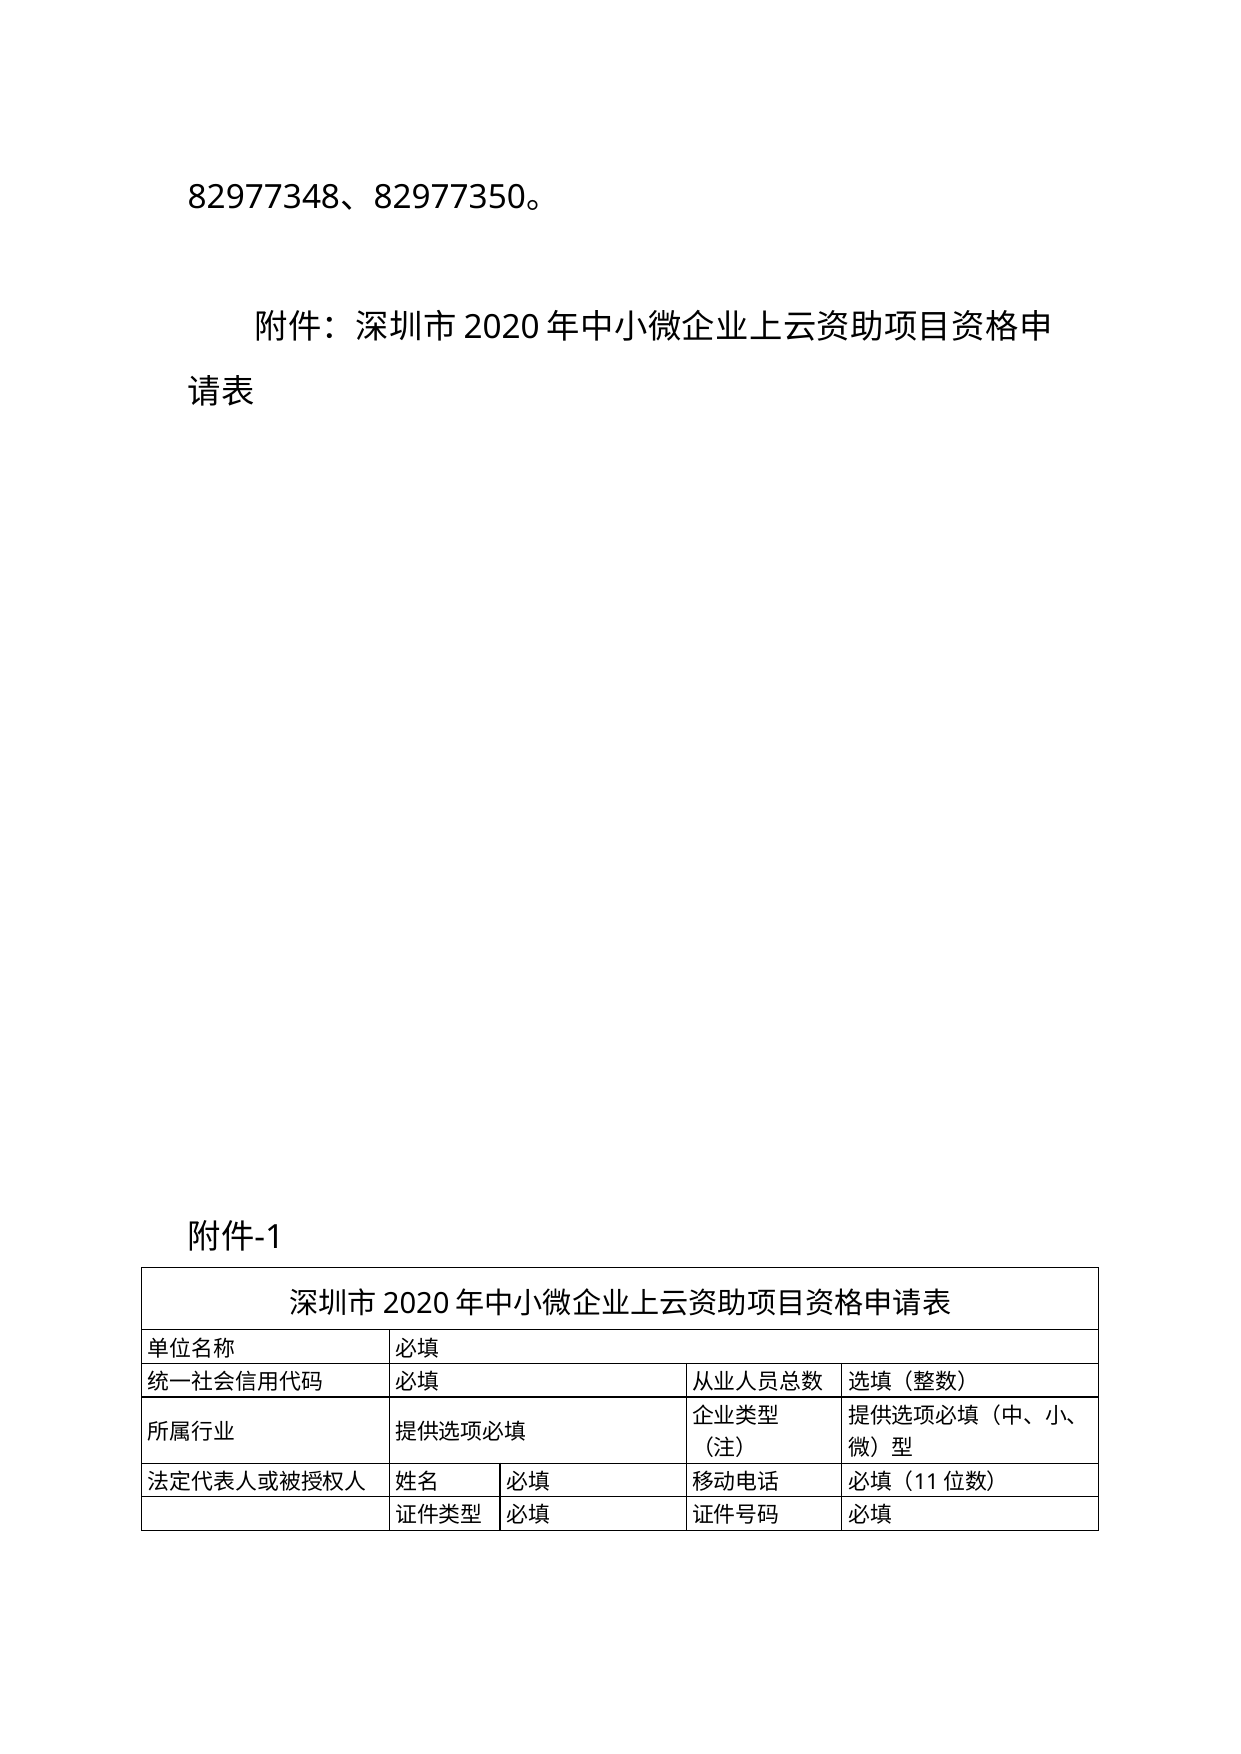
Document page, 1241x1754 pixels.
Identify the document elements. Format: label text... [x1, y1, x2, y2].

text 附件-1 [187, 1202, 1053, 1267]
table_cell 必填 [390, 1364, 686, 1396]
table_cell 证件类型 [390, 1497, 499, 1529]
table_cell 移动电话 [687, 1464, 841, 1496]
table_cell 必填 [501, 1497, 686, 1529]
table_cell 单位名称 [142, 1330, 389, 1363]
table_cell 选填（整数） [842, 1364, 1098, 1396]
table_cell 姓名 [390, 1464, 499, 1496]
table_cell [142, 1497, 389, 1529]
table_cell 必填 [842, 1497, 1098, 1529]
table_cell 从业人员总数 [687, 1364, 841, 1396]
table_cell 所属行业 [142, 1398, 389, 1462]
text 附件：深圳市2020年中小微企业上云资助项目资格申请表 [187, 292, 1053, 422]
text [187, 162, 1053, 227]
table_cell 必填 [390, 1330, 1098, 1363]
table_cell 统一社会信用代码 [142, 1364, 389, 1396]
table_cell 提供选项必填（中、小、微）型 [842, 1398, 1098, 1462]
table_cell 证件号码 [687, 1497, 841, 1529]
table_cell 必填 [501, 1464, 686, 1496]
table_cell 必填（11位数） [842, 1464, 1098, 1496]
table_cell 提供选项必填 [390, 1398, 686, 1462]
table_cell 企业类型（注） [687, 1398, 841, 1462]
table_cell 法定代表人或被授权人 [142, 1464, 389, 1496]
table_header 深圳市2020年中小微企业上云资助项目资格申请表 [142, 1268, 1098, 1329]
